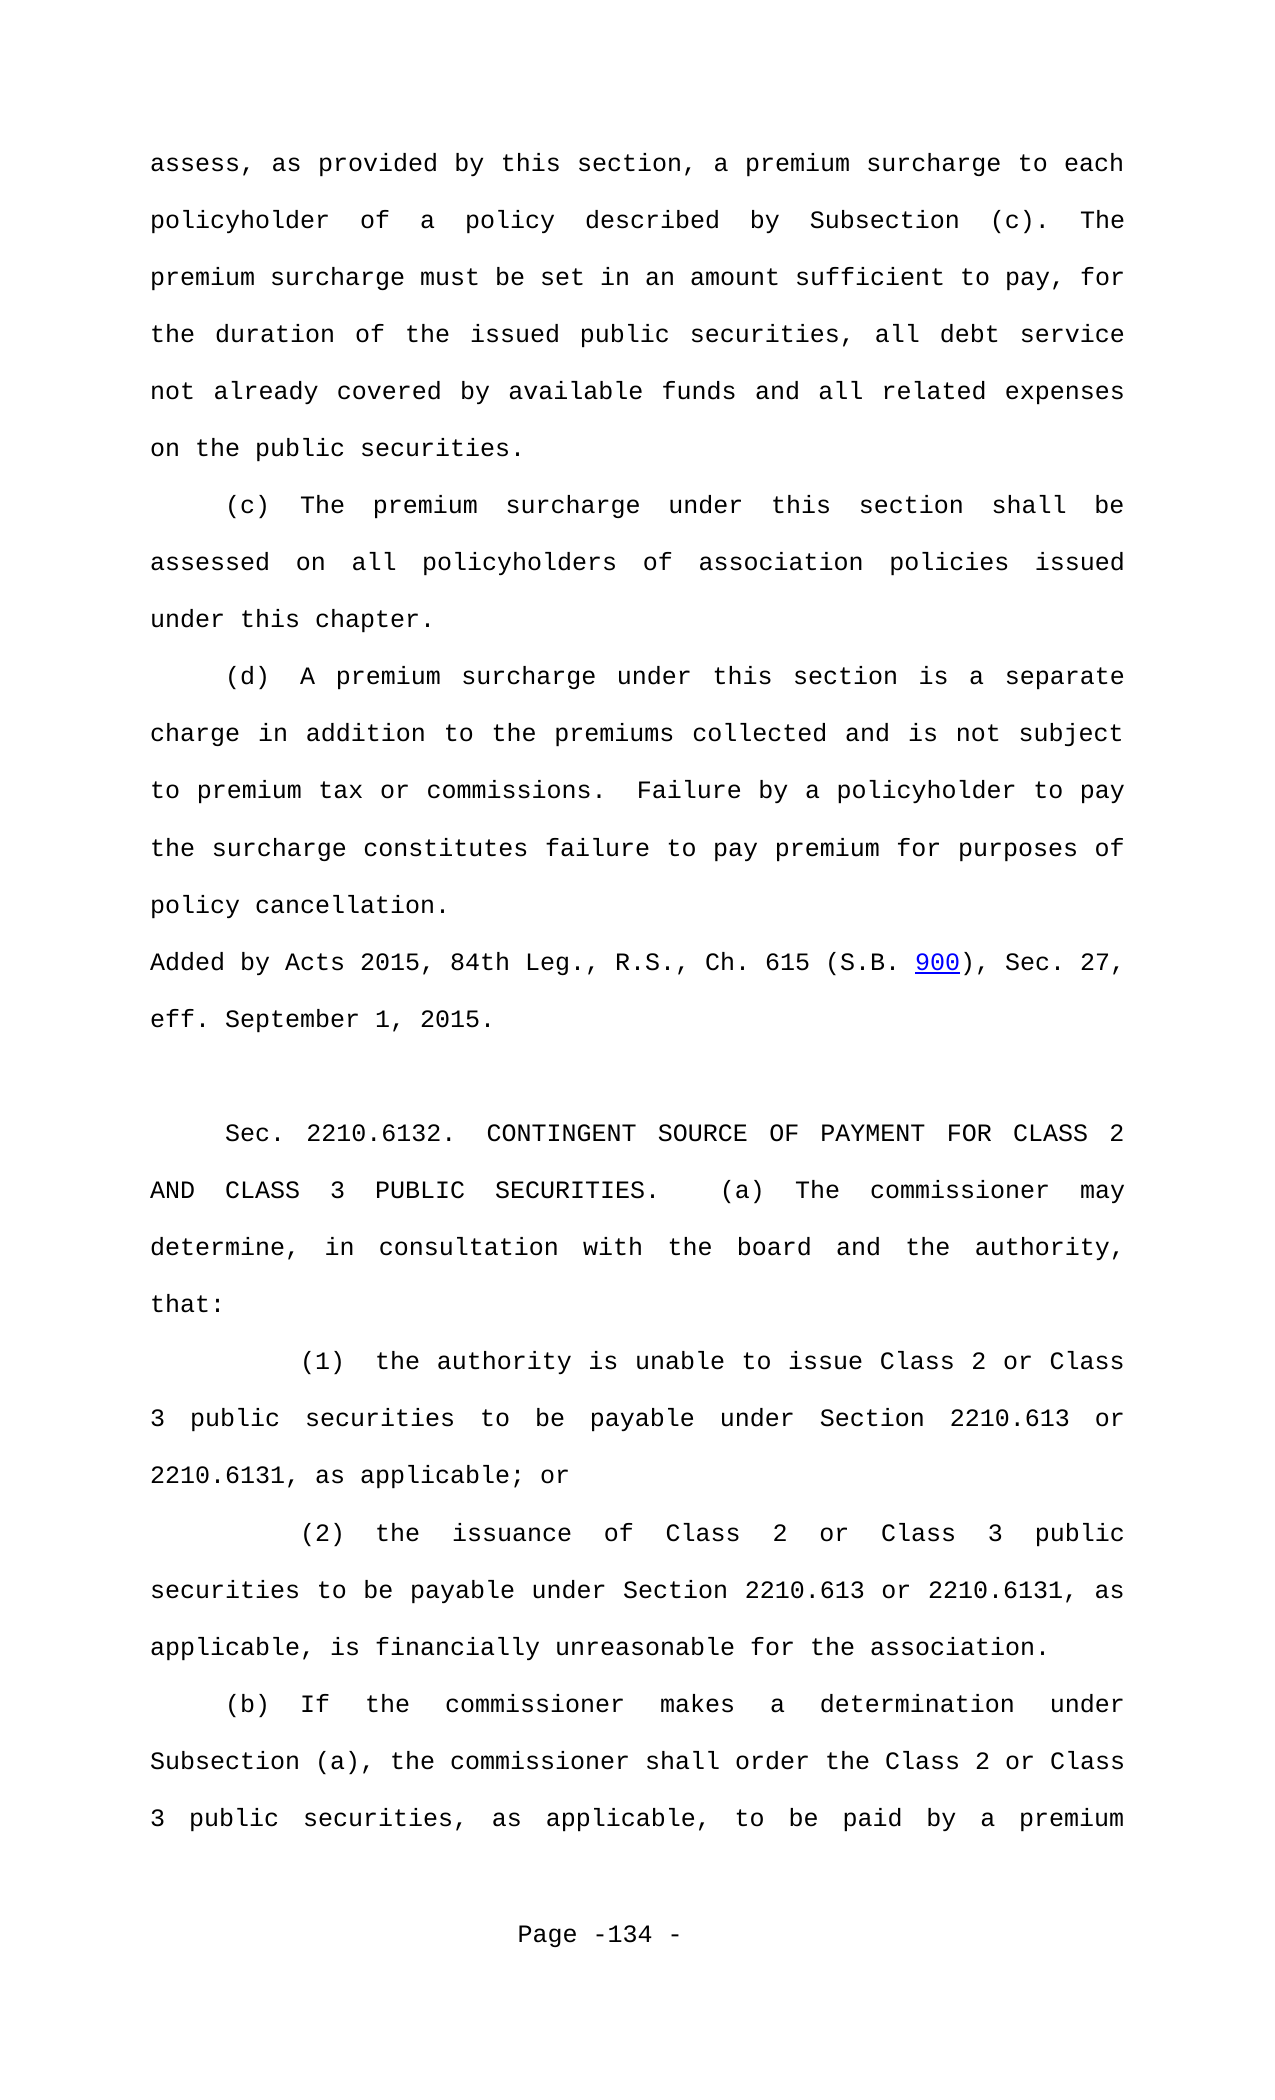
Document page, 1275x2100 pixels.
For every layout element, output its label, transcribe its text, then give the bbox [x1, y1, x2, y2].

text (2) the issuance of Class 2 or Class 3 public securities to be payable under Section 2210.613 or 2210.6131, as applicable, is financially unreasonable for the association. [150, 1520, 1125, 1663]
text Sec. 2210.6132. CONTINGENT SOURCE OF PAYMENT FOR CLASS 2 AND CLASS 3 PUBLIC SECURITIES. (a) The commissioner may determine, in consultation with the board and the authority, that: [150, 1120, 1125, 1320]
text (1) the authority is unable to issue Class 2 or Class 3 public securities to be payable under Section 2210.613 or 2210.6131, as applicable; or [150, 1349, 1125, 1491]
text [150, 1691, 1125, 1834]
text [150, 150, 1125, 464]
text (c) The premium surcharge under this section shall be assessed on all policyholders of association policies issued under this chapter. [150, 492, 1125, 635]
text Added by Acts 2015, 84th Leg., R.S., Ch. 615 (S.B. 900), Sec. 27, eff. September 1, 2015. [150, 949, 1125, 1035]
text (d) A premium surcharge under this section is a separate charge in addition to the premiums collected and is not subject to premium tax or commissions. Failure by a policyholder to pay the surcharge constitutes failure to pay premium for purposes of policy cancellation. [150, 664, 1125, 921]
